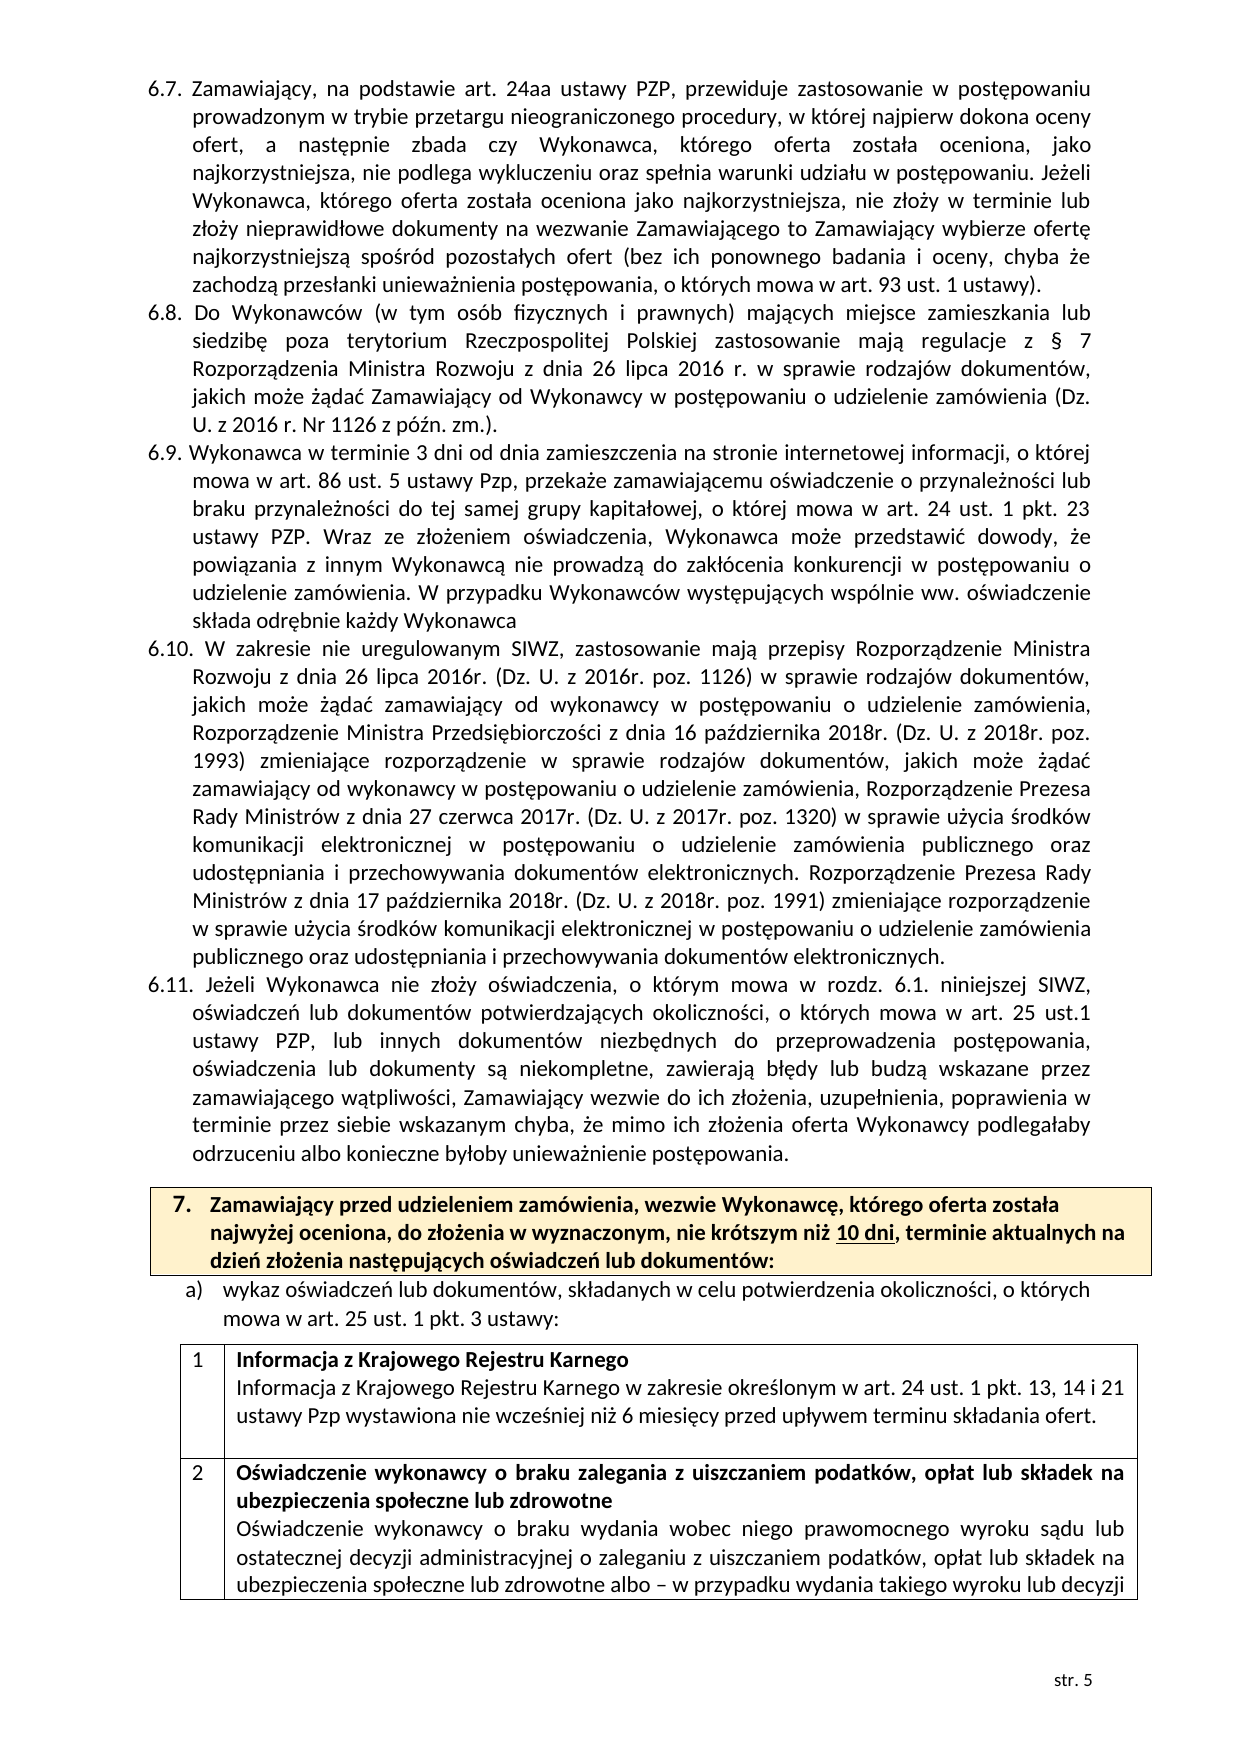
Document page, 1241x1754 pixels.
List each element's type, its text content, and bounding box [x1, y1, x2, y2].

text 6.9. Wykonawca w terminie 3 dni od dnia zamieszczenia na stronie internetowej informacji, o której mowa w art. 86 ust. 5 ustawy Pzp, przekaże zamawiającemu oświadczenie o przynależności lub braku przynależności do tej samej grupy kapitałowej, o której mowa w art. 24 ust. 1 pkt. 23 ustawy PZP. Wraz ze złożeniem oświadczenia, Wykonawca może przedstawić dowody, że powiązania z innym Wykonawcą nie prowadzą do zakłócenia konkurencji w postępowaniu o udzielenie zamówienia. W przypadku Wykonawców występujących wspólnie ww. oświadczenie składa odrębnie każdy Wykonawca [148, 438, 1092, 634]
table_cell 2 [181, 1459, 224, 1599]
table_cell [225, 1459, 1137, 1599]
table_header Informacja z Krajowego Rejestru Karnego Informacja z Krajowego Rejestru Karnego w zakresie określonym w art. 24 ust. 1 pkt. 13, 14 i 21 ustawy Pzp wystawiona nie wcześniej niż 6 miesięcy przed upływem terminu składania ofert. [225, 1345, 1137, 1457]
table_header 1 [181, 1345, 224, 1457]
text 6.11. Jeżeli Wykonawca nie złoży oświadczenia, o którym mowa w rozdz. 6.1. niniejszej SIWZ, oświadczeń lub dokumentów potwierdzających okoliczności, o których mowa w art. 25 ust.1 ustawy PZP, lub innych dokumentów niezbędnych do przeprowadzenia postępowania, oświadczenia lub dokumenty są niekompletne, zawierają błędy lub budzą wskazane przez zamawiającego wątpliwości, Zamawiający wezwie do ich złożenia, uzupełnienia, poprawienia w terminie przez siebie wskazanym chyba, że mimo ich złożenia oferta Wykonawcy podlegałaby odrzuceniu albo konieczne byłoby unieważnienie postępowania. [148, 971, 1092, 1167]
table_header Zamawiający przed udzieleniem zamówienia, wezwie Wykonawcę, którego oferta została najwyżej oceniona, do złożenia w wyznaczonym, nie krótszym niż 10 dni, terminie aktualnych na dzień złożenia następujących oświadczeń lub dokumentów: [151, 1188, 1151, 1274]
text 6.10. W zakresie nie uregulowanym SIWZ, zastosowanie mają przepisy Rozporządzenie Ministra Rozwoju z dnia 26 lipca 2016r. (Dz. U. z 2016r. poz. 1126) w sprawie rodzajów dokumentów, jakich może żądać zamawiający od wykonawcy w postępowaniu o udzielenie zamówienia, Rozporządzenie Ministra Przedsiębiorczości z dnia 16 października 2018r. (Dz. U. z 2018r. poz. 1993) zmieniające rozporządzenie w sprawie rodzajów dokumentów, jakich może żądać zamawiający od wykonawcy w postępowaniu o udzielenie zamówienia, Rozporządzenie Prezesa Rady Ministrów z dnia 27 czerwca 2017r. (Dz. U. z 2017r. poz. 1320) w sprawie użycia środków komunikacji elektronicznej w postępowaniu o udzielenie zamówienia publicznego oraz udostępniania i przechowywania dokumentów elektronicznych. Rozporządzenie Prezesa Rady Ministrów z dnia 17 października 2018r. (Dz. U. z 2018r. poz. 1991) zmieniające rozporządzenie w sprawie użycia środków komunikacji elektronicznej w postępowaniu o udzielenie zamówienia publicznego oraz udostępniania i przechowywania dokumentów elektronicznych. [148, 634, 1092, 971]
text 6.7. Zamawiający, na podstawie art. 24aa ustawy PZP, przewiduje zastosowanie w postępowaniu prowadzonym w trybie przetargu nieograniczonego procedury, w której najpierw dokona oceny ofert, a następnie zbada czy Wykonawca, którego oferta została oceniona, jako najkorzystniejsza, nie podlega wykluczeniu oraz spełnia warunki udziału w postępowaniu. Jeżeli Wykonawca, którego oferta została oceniona jako najkorzystniejsza, nie złoży w terminie lub złoży nieprawidłowe dokumenty na wezwanie Zamawiającego to Zamawiający wybierze ofertę najkorzystniejszą spośród pozostałych ofert (bez ich ponownego badania i oceny, chyba że zachodzą przesłanki unieważnienia postępowania, o których mowa w art. 93 ust. 1 ustawy). [148, 74, 1092, 298]
text 6.8. Do Wykonawców (w tym osób fizycznych i prawnych) mających miejsce zamieszkania lub siedzibę poza terytorium Rzeczpospolitej Polskiej zastosowanie mają regulacje z § 7 Rozporządzenia Ministra Rozwoju z dnia 26 lipca 2016 r. w sprawie rodzajów dokumentów, jakich może żądać Zamawiający od Wykonawcy w postępowaniu o udzielenie zamówienia (Dz. U. z 2016 r. Nr 1126 z późn. zm.). [148, 298, 1092, 438]
list wykaz oświadczeń lub dokumentów, składanych w celu potwierdzenia okoliczności, o których mowa w art. 25 ust. 1 pkt. 3 ustawy: [185, 1276, 1092, 1332]
